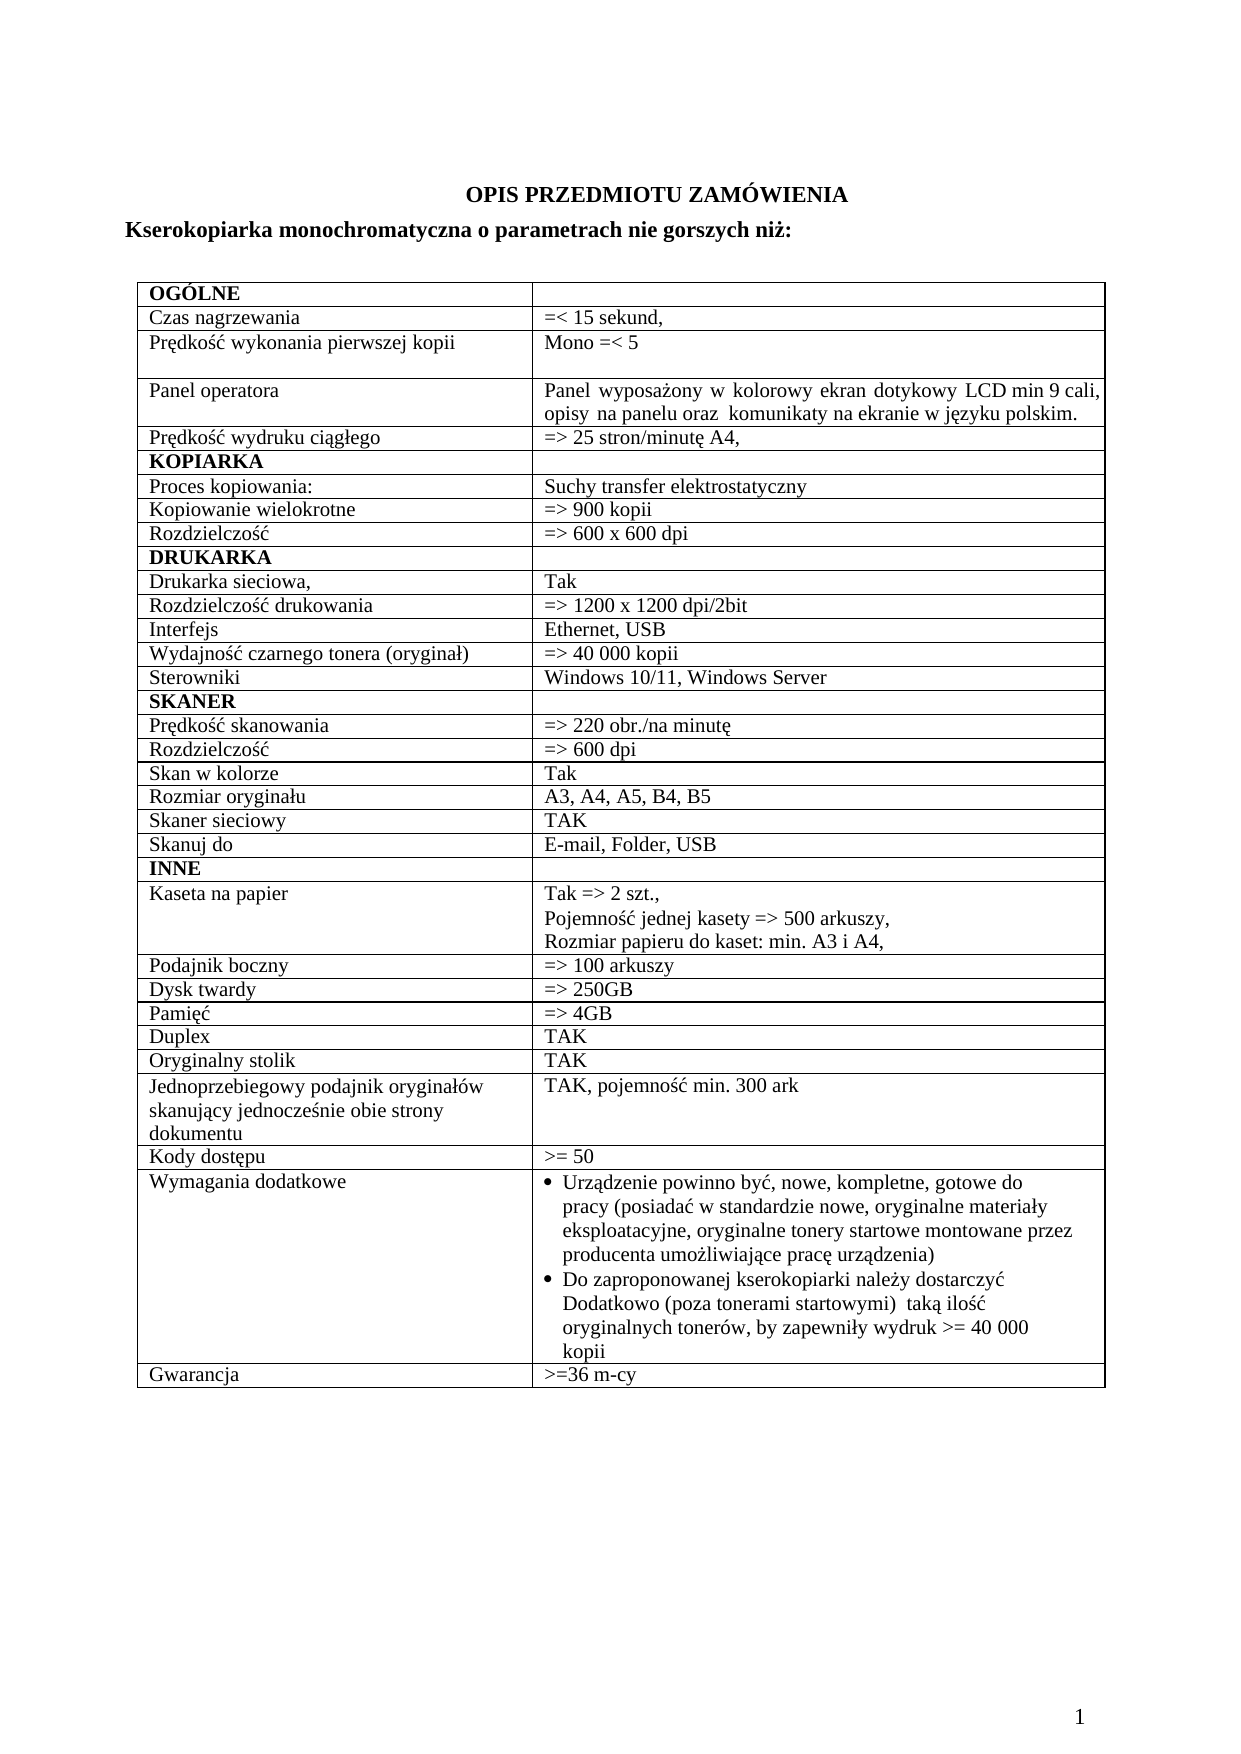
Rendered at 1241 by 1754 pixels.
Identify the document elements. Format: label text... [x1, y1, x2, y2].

table_cell =< 15 sekund, [533, 307, 1104, 330]
table_cell A3, A4, A5, B4, B5 [533, 786, 1104, 809]
table_cell Skanuj do [138, 834, 532, 857]
table_cell Tak [533, 763, 1104, 785]
table_cell Interfejs [138, 619, 532, 642]
table_cell Urządzenie powinno być, nowe, kompletne, gotowe do pracy (posiadać w standardzie nowe, oryginalne materiały eksploatacyjne, oryginalne tonery startowe montowane przez producenta umożliwiające pracę urządzenia) Do zaproponowanej kserokopiarki należy dostarczyć Dodatkowo (poza tonerami startowymi) taką ilość oryginalnych tonerów, by zapewniły wydruk >= 40 000 kopii [533, 1170, 1104, 1363]
table_cell INNE [138, 858, 532, 881]
table_cell Windows 10/11, Windows Server [533, 667, 1104, 689]
table_cell Jednoprzebiegowy podajnik oryginałów skanujący jednocześnie obie strony dokumentu [138, 1074, 532, 1145]
table_cell Kaseta na papier [138, 882, 532, 953]
table_cell Podajnik boczny [138, 955, 532, 977]
table_cell Tak [533, 571, 1104, 594]
table_header OGÓLNE [138, 283, 532, 306]
table_cell Suchy transfer elektrostatyczny [533, 475, 1104, 498]
table_cell Sterowniki [138, 667, 532, 689]
table_cell => 25 stron/minutę A4, [533, 427, 1104, 449]
table_cell Prędkość skanowania [138, 715, 532, 737]
table_cell DRUKARKA [138, 547, 532, 570]
table_cell Wydajność czarnego tonera (oryginał) [138, 643, 532, 666]
table_cell Duplex [138, 1026, 532, 1049]
table_cell TAK [533, 1050, 1104, 1073]
table_cell TAK [533, 1026, 1104, 1049]
table_cell => 600 x 600 dpi [533, 523, 1104, 546]
subtitle OPIS PRZEDMIOTU ZAMÓWIENIA [465, 181, 1117, 207]
table_cell => 1200 x 1200 dpi/2bit [533, 595, 1104, 618]
table_cell Rozdzielczość [138, 739, 532, 761]
table_cell >= 50 [533, 1146, 1104, 1169]
table_cell Prędkość wykonania pierwszej kopii [138, 331, 532, 378]
table_cell => 100 arkuszy [533, 955, 1104, 977]
table_cell E-mail, Folder, USB [533, 834, 1104, 857]
table_cell Wymagania dodatkowe [138, 1170, 532, 1363]
text Kserokopiarka monochromatyczna o parametrach nie gorszych niż: [125, 216, 1117, 243]
table_cell Dysk twardy [138, 979, 532, 1001]
table_cell => 220 obr./na minutę [533, 715, 1104, 737]
table_cell Skaner sieciowy [138, 810, 532, 833]
table_cell Kopiowanie wielokrotne [138, 499, 532, 522]
table_cell Prędkość wydruku ciągłego [138, 427, 532, 449]
table_cell Tak => 2 szt., Pojemność jednej kasety => 500 arkuszy, Rozmiar papieru do kaset: min. A3 i A4, [533, 882, 1104, 953]
table_cell Rozdzielczość drukowania [138, 595, 532, 618]
table_cell Panel operatora [138, 379, 532, 426]
table_header [533, 283, 1104, 306]
table_cell Mono =< 5 [533, 331, 1104, 378]
table_cell => 4GB [533, 1003, 1104, 1025]
table_cell [533, 547, 1104, 570]
table_cell [533, 451, 1104, 473]
table_cell Panel wyposażony w kolorowy ekran dotykowy LCD min 9 cali, opisy na panelu oraz komunikaty na ekranie w języku polskim. [533, 379, 1104, 426]
table_cell Rozmiar oryginału [138, 786, 532, 809]
table_cell Gwarancja [138, 1364, 532, 1387]
table_cell [533, 858, 1104, 881]
table_cell => 40 000 kopii [533, 643, 1104, 666]
table_cell => 900 kopii [533, 499, 1104, 522]
table_cell => 250GB [533, 979, 1104, 1001]
table_cell Proces kopiowania: [138, 475, 532, 498]
table_cell => 600 dpi [533, 739, 1104, 761]
table_cell [533, 691, 1104, 713]
table_cell >=36 m-cy [533, 1364, 1104, 1387]
table_cell Oryginalny stolik [138, 1050, 532, 1073]
table_cell SKANER [138, 691, 532, 713]
table_cell Rozdzielczość [138, 523, 532, 546]
table_cell Drukarka sieciowa, [138, 571, 532, 594]
table_cell Kody dostępu [138, 1146, 532, 1169]
table_cell Skan w kolorze [138, 763, 532, 785]
table_cell TAK, pojemność min. 300 ark [533, 1074, 1104, 1145]
table_cell KOPIARKA [138, 451, 532, 473]
table_cell Pamięć [138, 1003, 532, 1025]
table_cell Czas nagrzewania [138, 307, 532, 330]
table_cell TAK [533, 810, 1104, 833]
table_cell Ethernet, USB [533, 619, 1104, 642]
